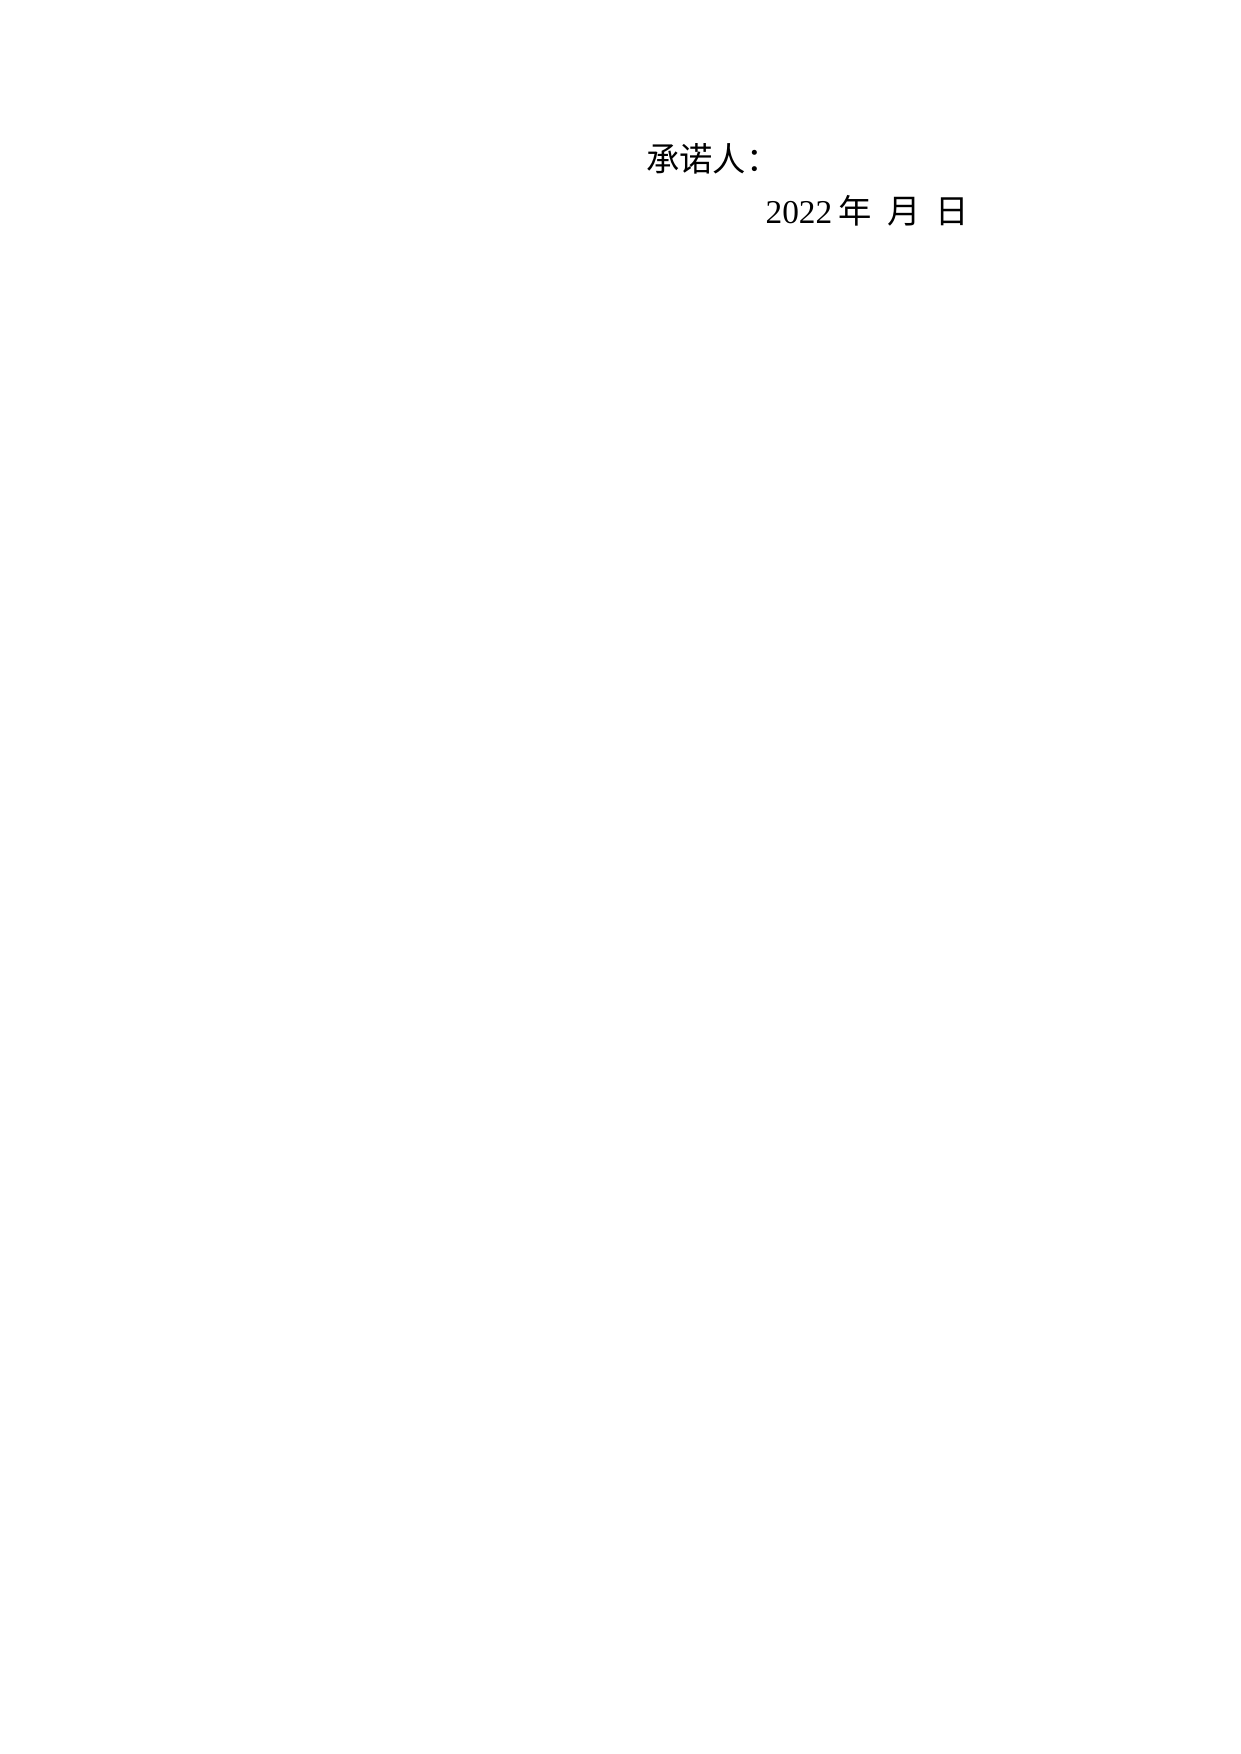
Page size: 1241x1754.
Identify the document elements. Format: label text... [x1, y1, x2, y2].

text 承诺人： [165, 129, 1087, 182]
text 2022年 月 日 [165, 182, 1087, 234]
